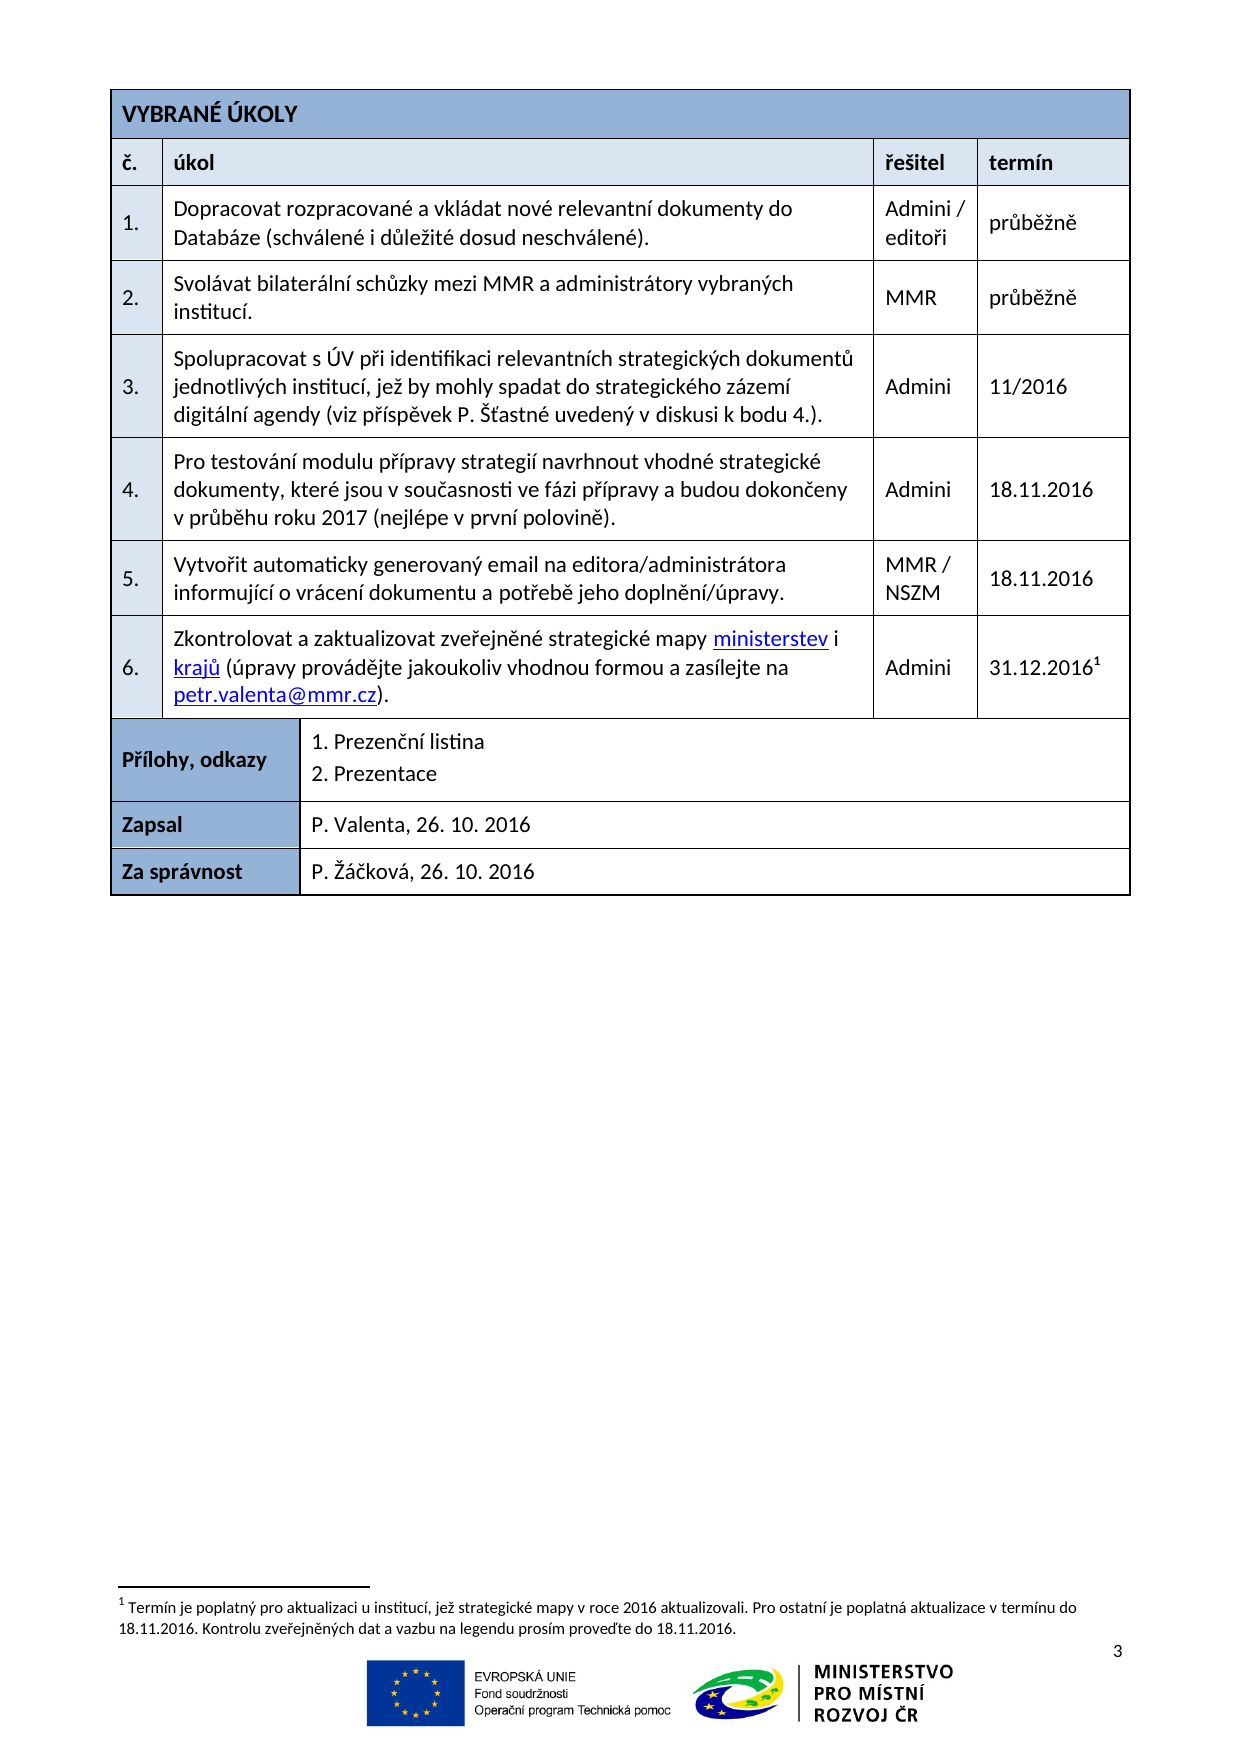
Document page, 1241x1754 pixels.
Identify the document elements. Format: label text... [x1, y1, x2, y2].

table_cell 5. [112, 541, 162, 615]
table_cell 18.11.2016 [978, 438, 1129, 540]
table_cell Za správnost [112, 849, 299, 894]
table_cell Přílohy, odkazy [112, 719, 299, 801]
table_cell Vytvořit automaticky generovaný email na editora/administrátora informující o vrácení dokumentu a potřebě jeho doplnění/úpravy. [163, 541, 873, 615]
picture [345, 1639, 970, 1745]
table_cell 11/2016 [978, 335, 1129, 437]
table_cell Admini [874, 335, 977, 437]
table_cell Zkontrolovat a zaktualizovat zveřejněné strategické mapy ministerstev i krajů (úpravy provádějte jakoukoliv vhodnou formou a zasílejte na petr.valenta@mmr.cz). [163, 616, 873, 717]
table_cell Dopracovat rozpracované a vkládat nové relevantní dokumenty do Databáze (schválené i důležité dosud neschválené). [163, 186, 873, 259]
table_cell 1. [112, 186, 162, 259]
table_cell Admini [874, 616, 977, 717]
table_cell Admini / editoři [874, 186, 977, 259]
table_cell Admini [874, 438, 977, 540]
table_cell řešitel [874, 139, 977, 185]
table_cell MMR [874, 261, 977, 334]
table_cell 18.11.2016 [978, 541, 1129, 615]
table_cell P. Žáčková, 26. 10. 2016 [301, 849, 1129, 894]
table_cell 2. [112, 261, 162, 334]
table_cell 3. [112, 335, 162, 437]
table_cell termín [978, 139, 1129, 185]
table_cell průběžně [978, 186, 1129, 259]
table_cell 6. [112, 616, 162, 717]
table_cell Pro testování modulu přípravy strategií navrhnout vhodné strategické dokumenty, které jsou v současnosti ve fázi přípravy a budou dokončeny v průběhu roku 2017 (nejlépe v první polovině). [163, 438, 873, 540]
table_cell 31.12.2016 [978, 616, 1129, 717]
table_cell průběžně [978, 261, 1129, 334]
table_cell úkol [163, 139, 873, 185]
table_cell Svolávat bilaterální schůzky mezi MMR a administrátory vybraných institucí. [163, 261, 873, 334]
table_cell 1. Prezenční listina 2. Prezentace [301, 719, 1129, 801]
table_cell Spolupracovat s ÚV při identifikaci relevantních strategických dokumentů jednotlivých institucí, jež by mohly spadat do strategického zázemí digitální agendy (viz příspěvek P. Šťastné uvedený v diskusi k bodu 4.). [163, 335, 873, 437]
table_header VYBRANÉ úkoly [112, 90, 1129, 138]
table_cell č. [112, 139, 162, 185]
table_cell Zapsal [112, 802, 299, 847]
table_cell MMR / NSZM [874, 541, 977, 615]
table_cell 4. [112, 438, 162, 540]
table_cell P. Valenta, 26. 10. 2016 [301, 802, 1129, 847]
